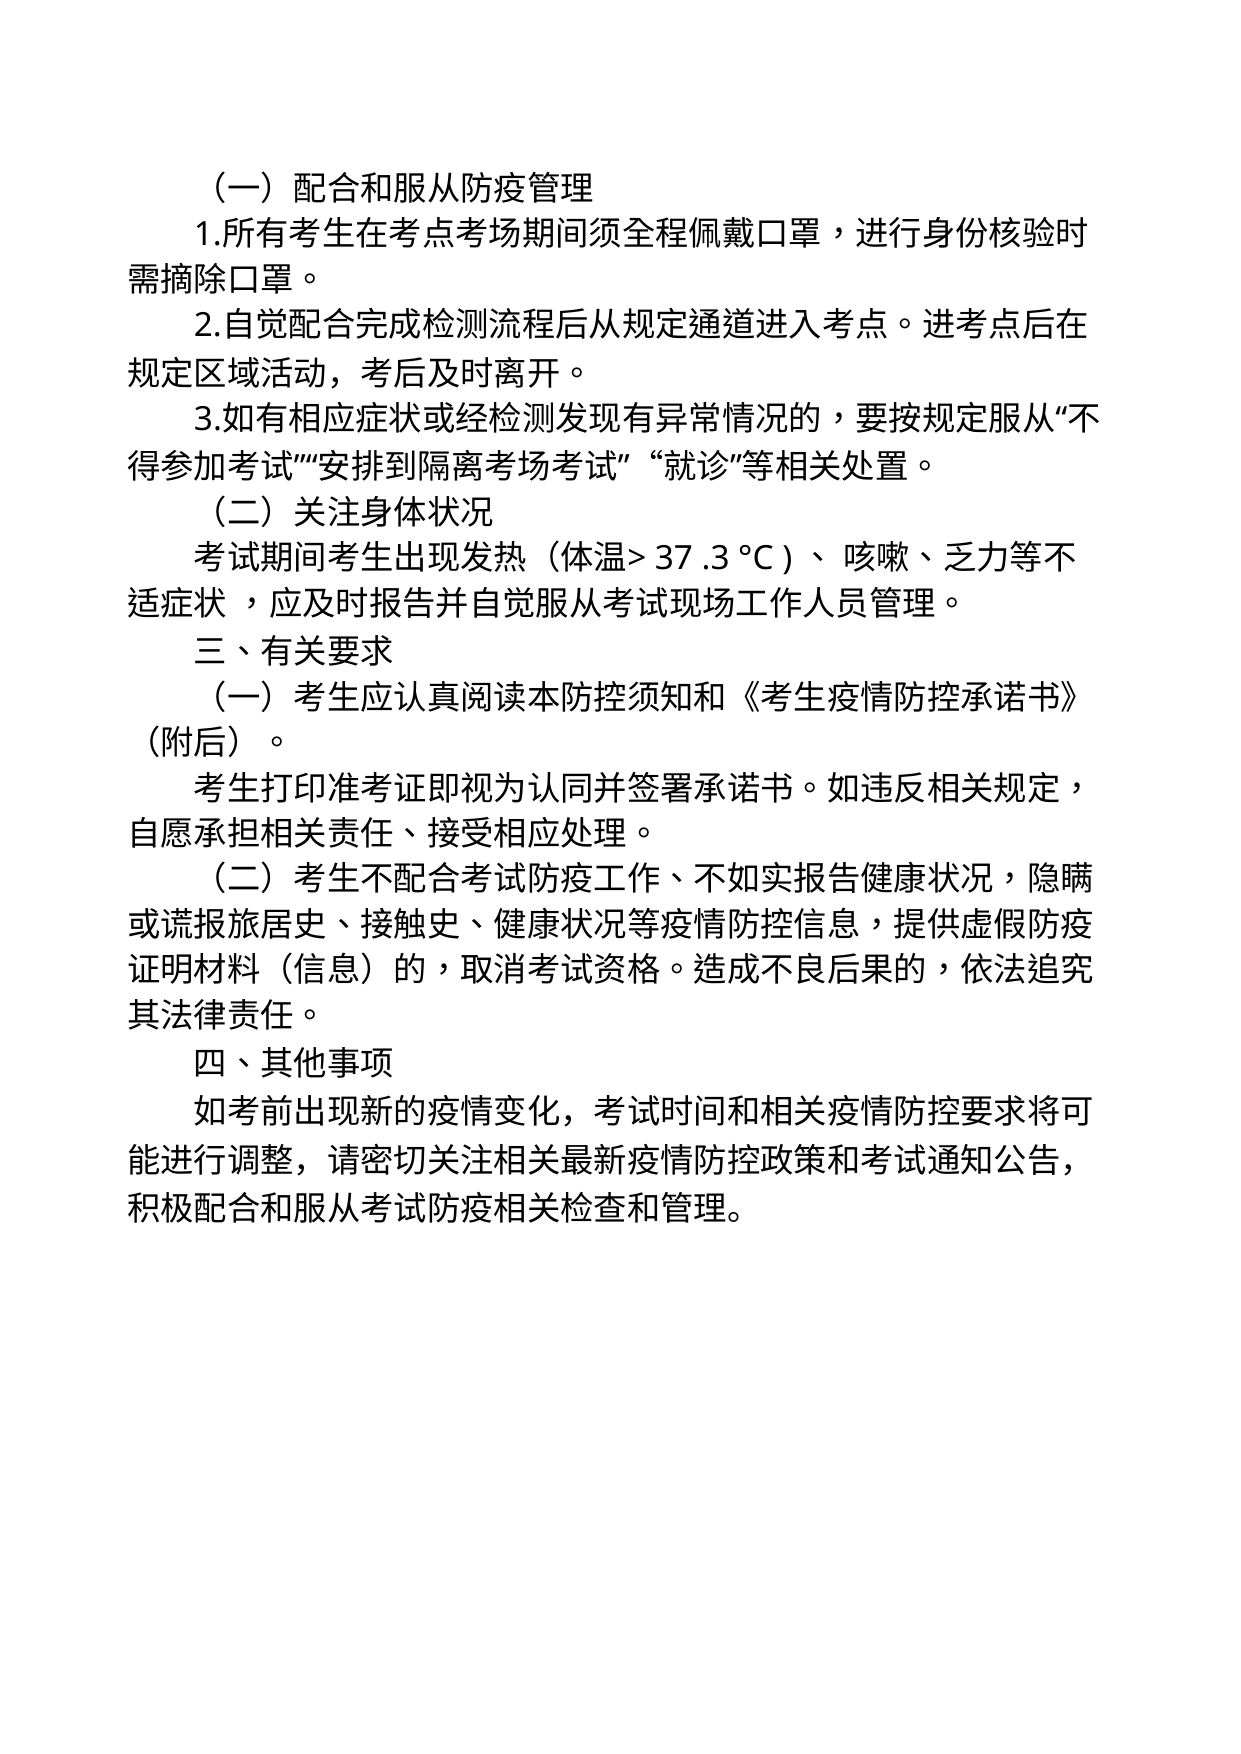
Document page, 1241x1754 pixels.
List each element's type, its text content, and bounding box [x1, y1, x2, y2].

text （二）关注身体状况 [127, 489, 1107, 534]
text 三、有关要求 [127, 625, 1107, 673]
text 2.自觉配合完成检测流程后从规定通道进入考点。进考点后在规定区域活动，考后及时离开。 [127, 301, 1107, 395]
text 考生打印准考证即视为认同并签署承诺书。如违反相关规定， 自愿承担相关责任、接受相应处理。 [127, 764, 1107, 855]
text 四、其他事项 [127, 1037, 1107, 1085]
text 考试期间考生出现发热（体温> 37 .3 °C ) 、 咳嗽、乏力等不适症状 ，应及时报告并自觉服从考试现场工作人员管理。 [127, 534, 1107, 625]
text （一）考生应认真阅读本防控须知和《考生疫情防控承诺书》 （附后）。 [127, 673, 1107, 764]
text 1.所有考生在考点考场期间须全程佩戴口罩，进行身份核验时需摘除口罩。 [127, 210, 1107, 301]
text （二）考生不配合考试防疫工作、不如实报告健康状况，隐瞒或谎报旅居史、接触史、健康状况等疫情防控信息，提供虚假防疫证明材料（信息）的，取消考试资格。造成不良后果的，依法追究其法律责任。 [127, 855, 1107, 1037]
text （一）配合和服从防疫管理 [127, 165, 1107, 210]
text 如考前出现新的疫情变化，考试时间和相关疫情防控要求将可能进行调整，请密切关注相关最新疫情防控政策和考试通知公告，积极配合和服从考试防疫相关检查和管理。 [127, 1085, 1107, 1230]
text 3.如有相应症状或经检测发现有异常情况的，要按规定服从“不得参加考试”“安排到隔离考场考试”“就诊”等相关处置。 [127, 395, 1107, 489]
